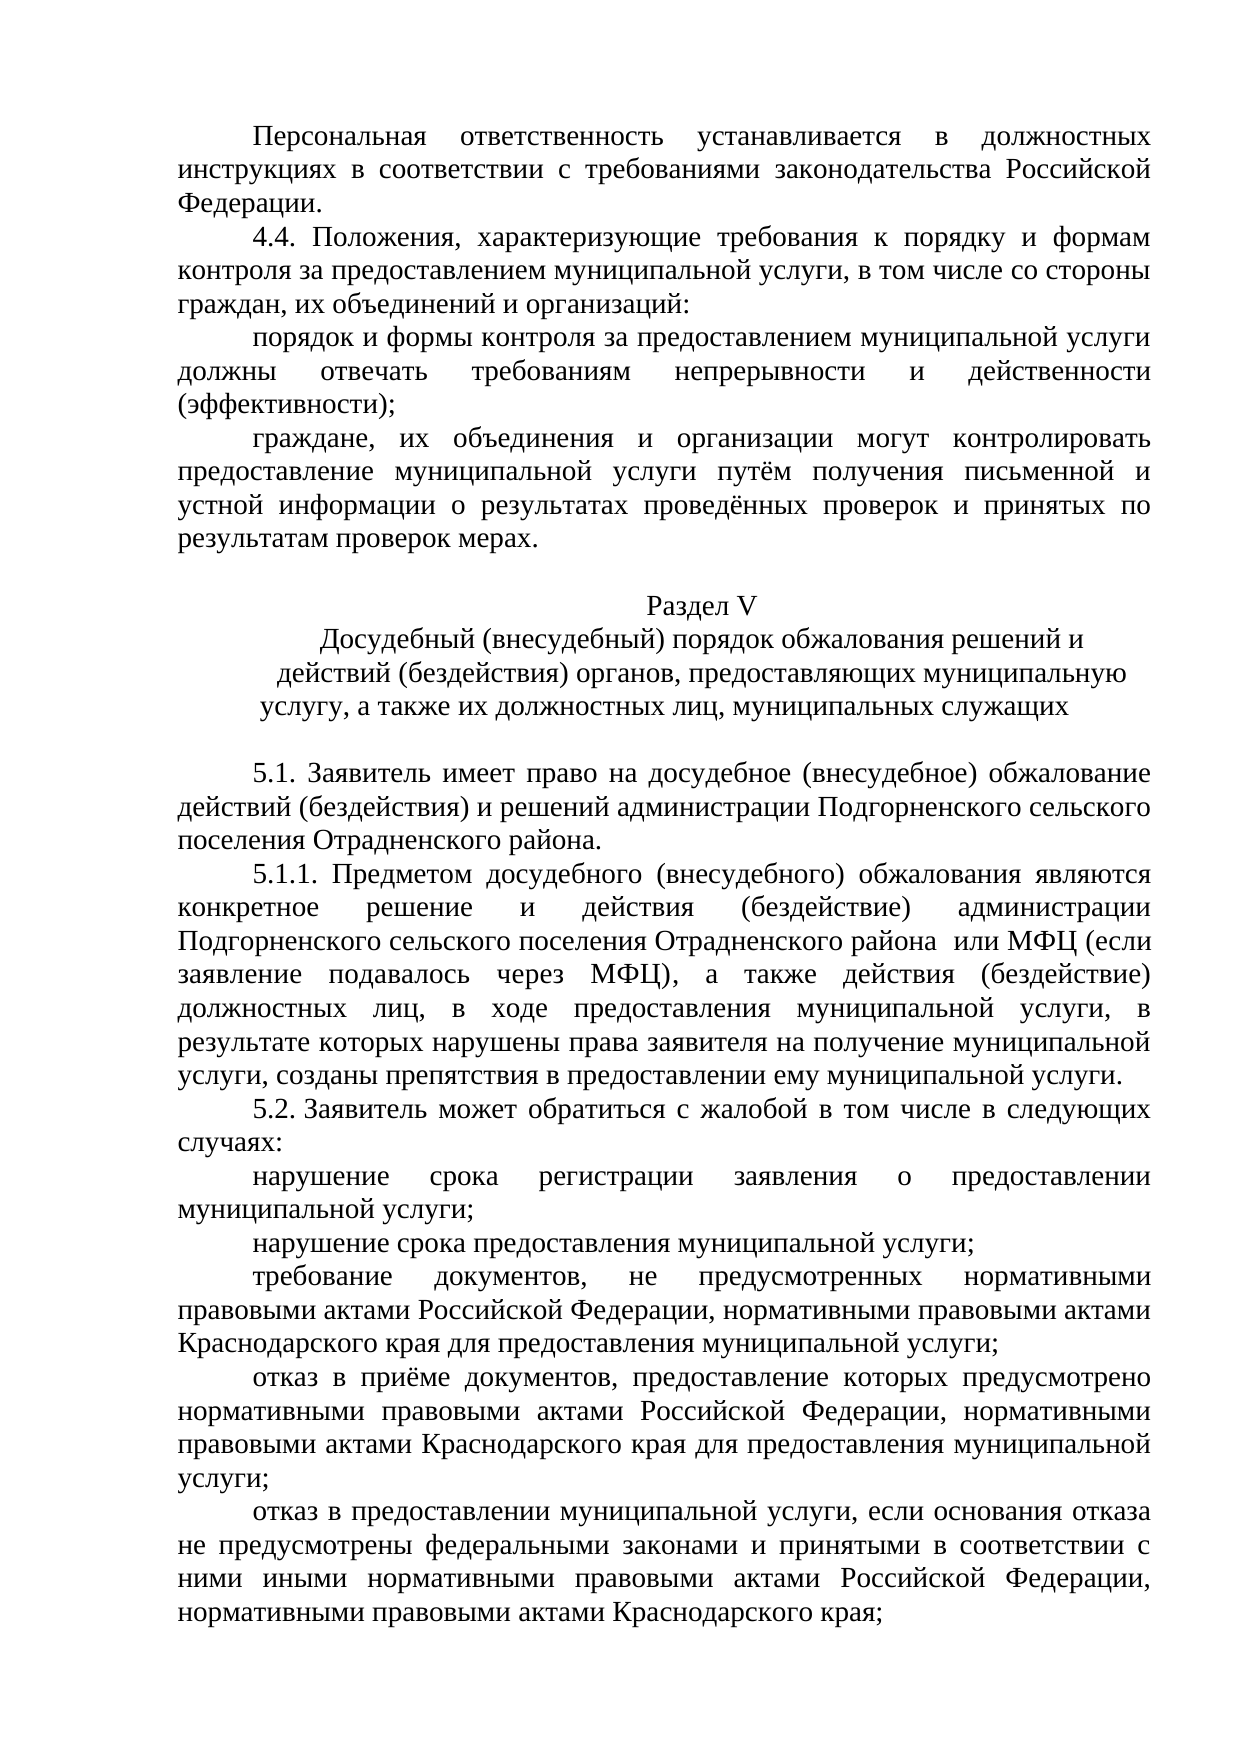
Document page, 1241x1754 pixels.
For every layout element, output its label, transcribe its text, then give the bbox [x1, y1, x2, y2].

text нарушение срока регистрации заявления о предоставлении муниципальной услуги; [177, 1158, 1152, 1225]
text Персональная ответственность устанавливается в должностных инструкциях в соответствии с требованиями законодательства Российской Федерации. [177, 118, 1152, 219]
text отказ в предоставлении муниципальной услуги, если основания отказа не предусмотрены федеральными законами и принятыми в соответствии с ними иными нормативными правовыми актами Российской Федерации, нормативными правовыми актами Краснодарского края; [177, 1493, 1152, 1627]
text 5.1.1. Предметом досудебного (внесудебного) обжалования являются конкретное решение и действия (бездействие) администрации Подгорненского сельского поселения Отрадненского района или МФЦ (если заявление подавалось через МФЦ), а также действия (бездействие) должностных лиц, в ходе предоставления муниципальной услуги, в результате которых нарушены права заявителя на получение муниципальной услуги, созданы препятствия в предоставлении ему муниципальной услуги. [177, 856, 1152, 1091]
text Досудебный (внесудебный) порядок обжалования решений и [177, 621, 1152, 655]
text требование документов, не предусмотренных нормативными правовыми актами Российской Федерации, нормативными правовыми актами Краснодарского края для предоставления муниципальной услуги; [177, 1258, 1152, 1359]
text граждане, их объединения и организации могут контролировать предоставление муниципальной услуги путём получения письменной и устной информации о результатах проведённых проверок и принятых по результатам проверок мерах. [177, 420, 1152, 554]
text порядок и формы контроля за предоставлением муниципальной услуги должны отвечать требованиям непрерывности и действенности (эффективности); [177, 319, 1152, 420]
text нарушение срока предоставления муниципальной услуги; [177, 1225, 1152, 1258]
text 5.2. Заявитель может обратиться с жалобой в том числе в следующих случаях: [177, 1091, 1152, 1158]
text 4.4. Положения, характеризующие требования к порядку и формам контроля за предоставлением муниципальной услуги, в том числе со стороны граждан, их объединений и организаций: [177, 219, 1152, 319]
text действий (бездействия) органов, предоставляющих муниципальную услугу, а также их должностных лиц, муниципальных служащих [177, 655, 1152, 722]
text отказ в приёме документов, предоставление которых предусмотрено нормативными правовыми актами Российской Федерации, нормативными правовыми актами Краснодарского края для предоставления муниципальной услуги; [177, 1359, 1152, 1493]
text 5.1. Заявитель имеет право на досудебное (внесудебное) обжалование действий (бездействия) и решений администрации Подгорненского сельского поселения Отрадненского района. [177, 755, 1152, 856]
text Раздел V [177, 588, 1152, 621]
